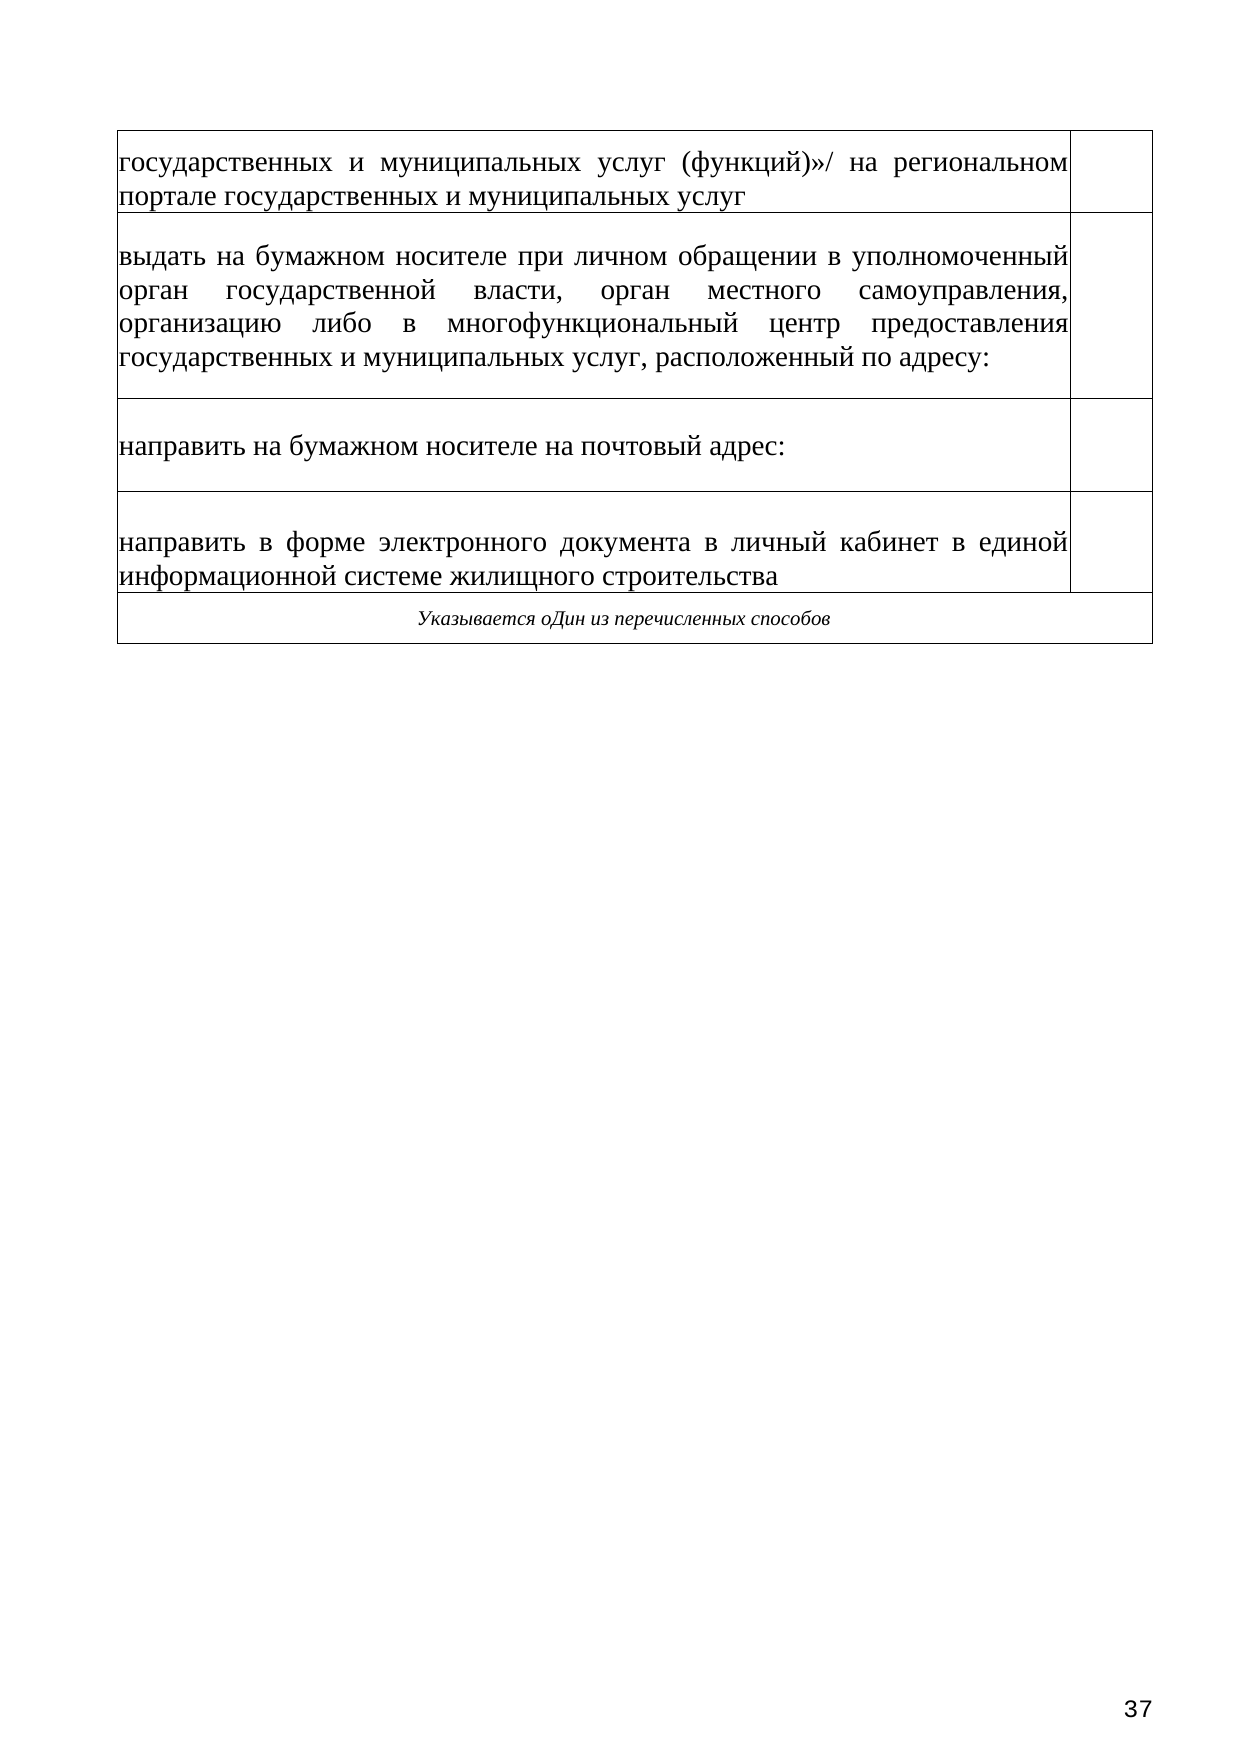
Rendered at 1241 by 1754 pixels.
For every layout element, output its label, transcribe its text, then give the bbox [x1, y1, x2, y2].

table_cell выдать на бумажном носителе при личном обращении в уполномоченный орган государственной власти, орган местного самоуправления, организацию либо в многофункциональный центр предоставления государственных и муниципальных услуг, расположенный по адресу: [118, 213, 1070, 398]
table_cell направить в форме электронного документа в личный кабинет в единой информационной системе жилищного строительства [118, 492, 1070, 592]
table_cell направить на бумажном носителе на почтовый адрес: [118, 399, 1070, 491]
table_cell [1071, 492, 1152, 592]
table_cell [1071, 213, 1152, 398]
table_header [1071, 131, 1152, 212]
table_cell [1071, 399, 1152, 491]
table_cell Указывается оДин из перечисленных способов [118, 593, 1152, 643]
table_header государственных и муниципальных услуг (функций)»/ на региональном портале государственных и муниципальных услуг [118, 131, 1070, 212]
